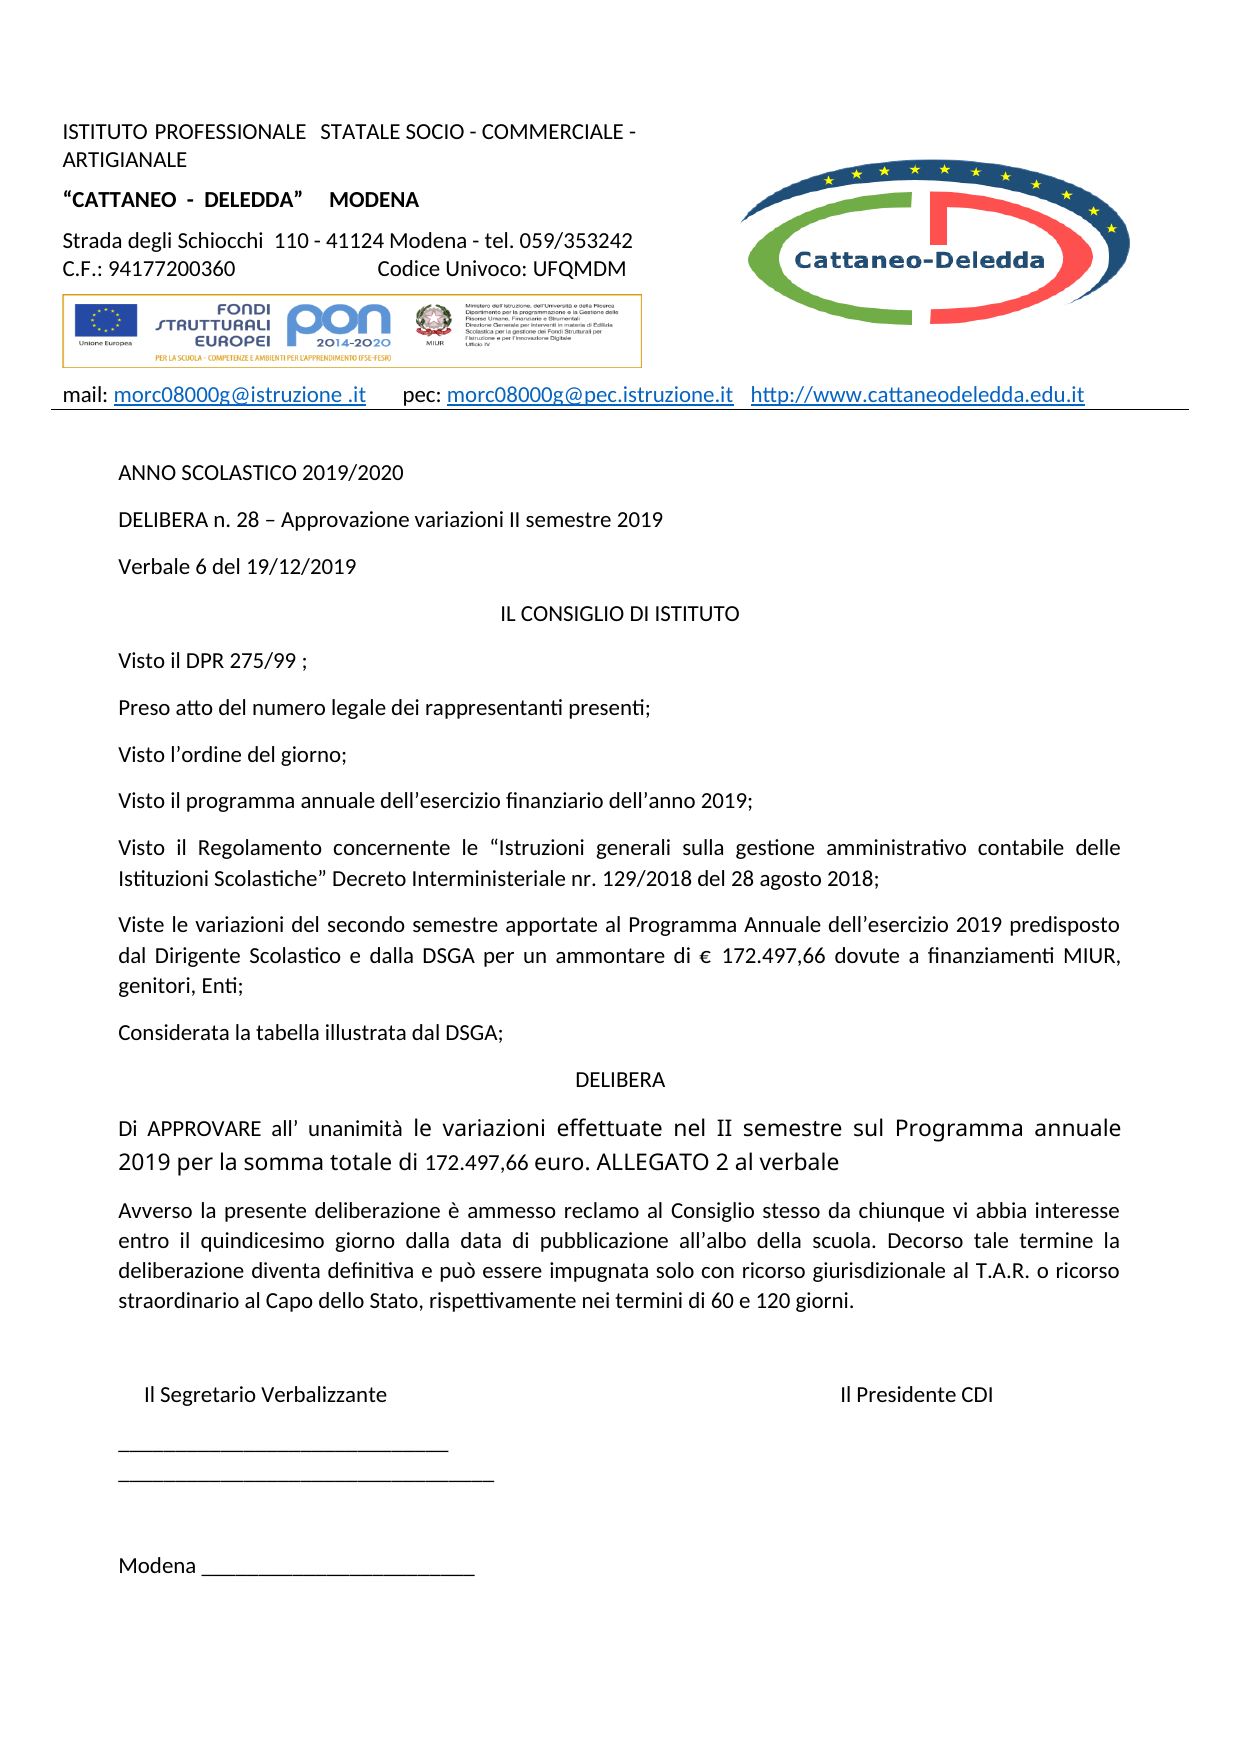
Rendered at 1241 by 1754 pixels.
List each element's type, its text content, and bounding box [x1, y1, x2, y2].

text Avverso la presente deliberazione è ammesso reclamo al Consiglio stesso da chiunque vi abbia interesse entro il quindicesimo giorno dalla data di pubblicazione all’albo della scuola. Decorso tale termine la deliberazione diventa definitiva e può essere impugnata solo con ricorso giurisdizionale al T.A.R. o ricorso straordinario al Capo dello Stato, rispettivamente nei termini di 60 e 120 giorni. [118, 1196, 1122, 1314]
picture [62, 294, 642, 368]
text Di APPROVARE all’ unanimità le variazioni effettuate nel II semestre sul Programma annuale 2019 per la somma totale di 172.497,66 euro. ALLEGATO 2 al verbale [118, 1112, 1122, 1177]
table_cell mail: morc08000g@istruzione .it pec: morc08000g@pec.istruzione.it http://www.cattaneodeledda.edu.it [51, 368, 1189, 408]
text Preso atto del numero legale dei rappresentanti presenti; [118, 693, 1122, 721]
table_cell [51, 282, 682, 368]
text Considerata la tabella illustrata dal DSGA; [118, 1018, 1122, 1046]
table_header ISTITUTO PROFESSIONALE STATALE SOCIO - COMMERCIALE - ARTIGIANALE [51, 117, 682, 173]
text IL CONSIGLIO DI ISTITUTO [118, 599, 1122, 627]
text Visto il programma annuale dell’esercizio finanziario dell’anno 2019; [118, 787, 1122, 815]
text Visto il Regolamento concernente le “Istruzioni generali sulla gestione amministrativo contabile delle Istituzioni Scolastiche” Decreto Interministeriale nr. 129/2018 del 28 agosto 2018; [118, 833, 1122, 892]
text Modena ________________________ [118, 1551, 1122, 1579]
text ANNO SCOLASTICO 2019/2020 [118, 458, 1122, 487]
text _____________________________ _________________________________ [118, 1427, 1122, 1485]
table_header [682, 117, 1189, 368]
text Visto il DPR 275/99 ; [118, 646, 1122, 674]
text DELIBERA n. 28 – Approvazione variazioni II semestre 2019 [118, 505, 1122, 533]
text Verbale 6 del 19/12/2019 [118, 552, 1122, 580]
text DELIBERA [118, 1065, 1122, 1093]
text Viste le variazioni del secondo semestre apportate al Programma Annuale dell’esercizio 2019 predisposto dal Dirigente Scolastico e dalla DSGA per un ammontare di € 172.497,66 dovute a finanziamenti MIUR, genitori, Enti; [118, 911, 1122, 999]
text Visto l’ordine del giorno; [118, 740, 1122, 768]
table_cell “CATTANEO - DELEDDA” MODENA Strada degli Schiocchi 110 - 41124 Modena - tel. 059/353242 C.F.: 94177200360 Codice Univoco: UFQMDM [51, 173, 682, 282]
text Il Segretario Verbalizzante Il Presidente CDI [118, 1380, 1122, 1408]
